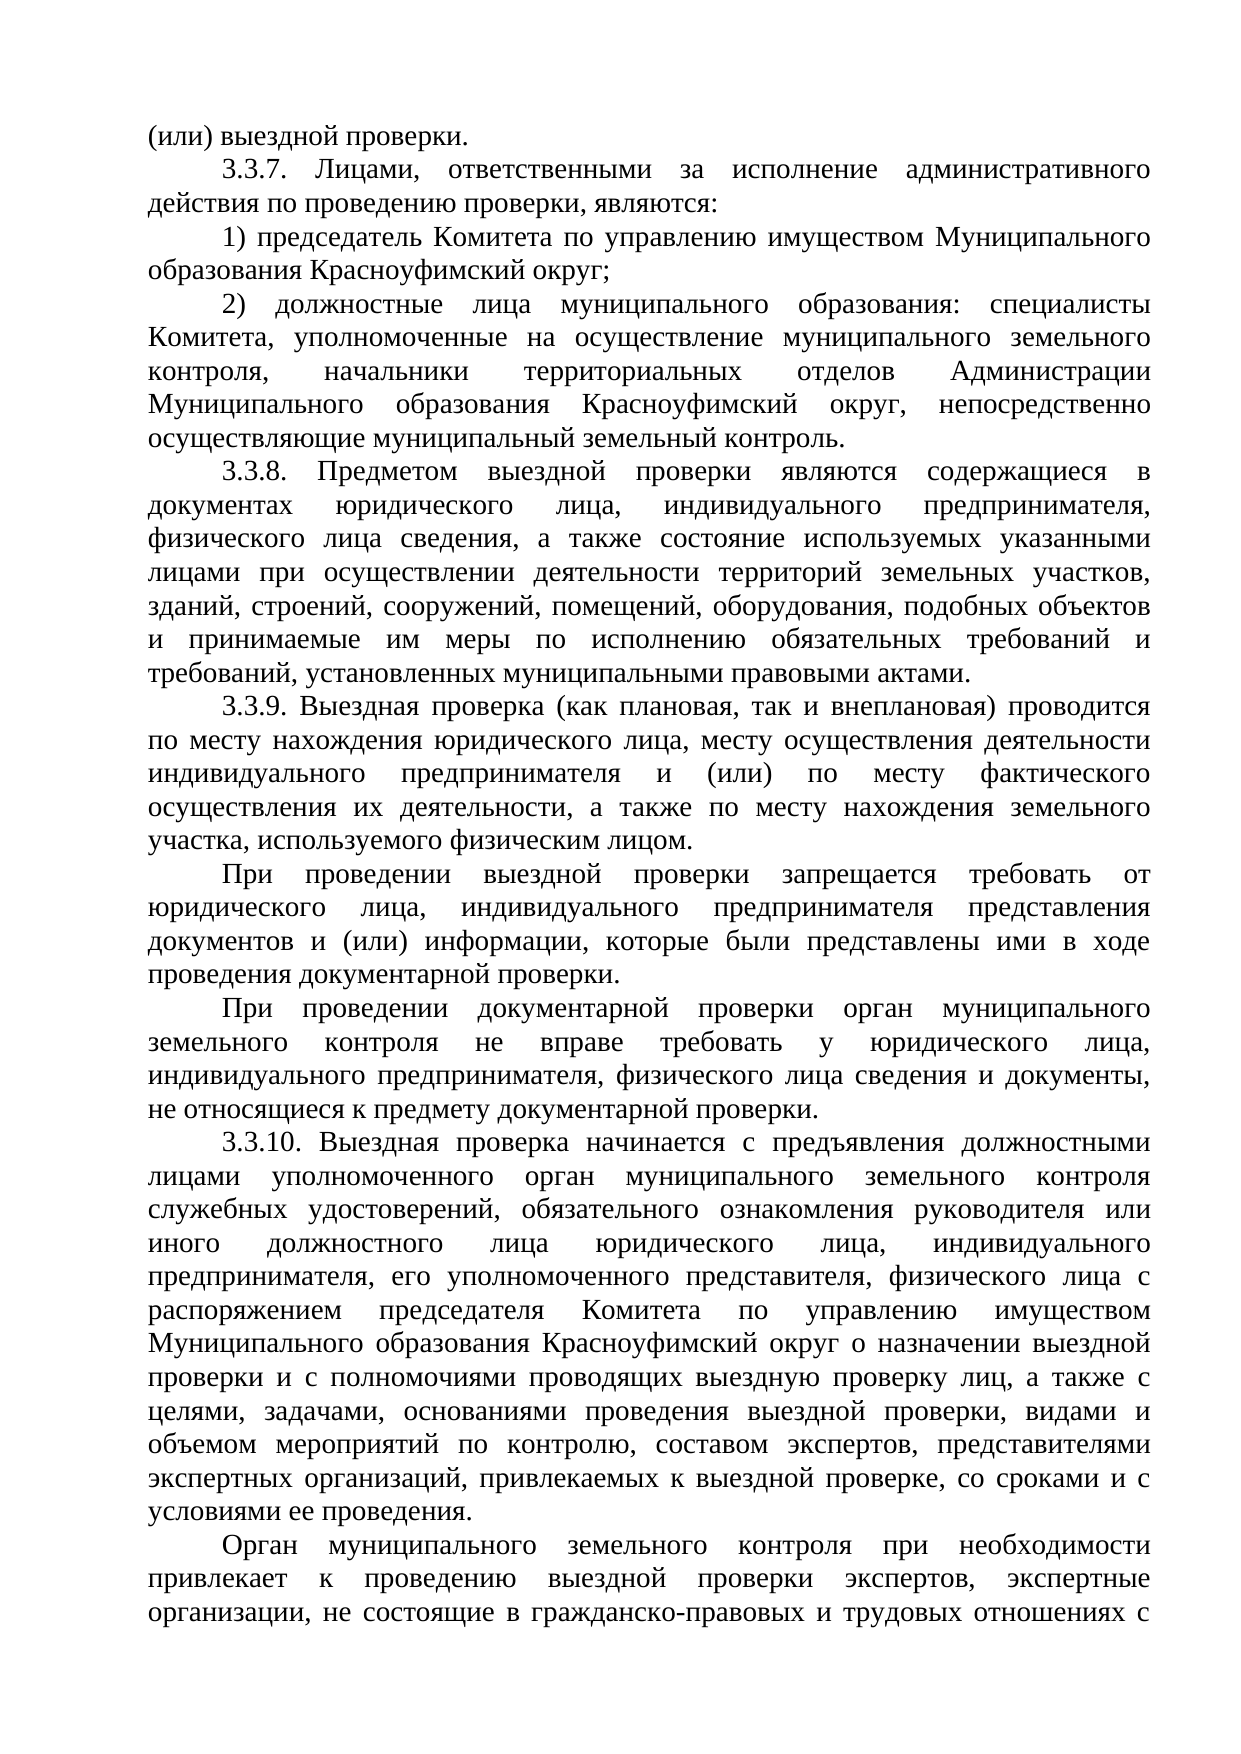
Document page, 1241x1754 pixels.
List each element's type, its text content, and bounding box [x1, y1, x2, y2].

text 1) председатель Комитета по управлению имуществом Муниципального образования Красноуфимский округ; [148, 219, 1152, 286]
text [148, 118, 1152, 152]
text 2) должностные лица муниципального образования: специалисты Комитета, уполномоченные на осуществление муниципального земельного контроля, начальники территориальных отделов Администрации Муниципального образования Красноуфимский округ, непосредственно осуществляющие муниципальный земельный контроль. [148, 286, 1152, 453]
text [148, 1527, 1152, 1627]
text 3.3.7. Лицами, ответственными за исполнение административного действия по проведению проверки, являются: [148, 152, 1152, 219]
text 3.3.9. Выездная проверка (как плановая, так и внеплановая) проводится по месту нахождения юридического лица, месту осуществления деятельности индивидуального предпринимателя и (или) по месту фактического осуществления их деятельности, а также по месту нахождения земельного участка, используемого физическим лицом. [148, 688, 1152, 856]
text 3.3.10. Выездная проверка начинается с предъявления должностными лицами уполномоченного орган муниципального земельного контроля служебных удостоверений, обязательного ознакомления руководителя или иного должностного лица юридического лица, индивидуального предпринимателя, его уполномоченного представителя, физического лица с распоряжением председателя Комитета по управлению имуществом Муниципального образования Красноуфимский округ о назначении выездной проверки и с полномочиями проводящих выездную проверку лиц, а также с целями, задачами, основаниями проведения выездной проверки, видами и объемом мероприятий по контролю, составом экспертов, представителями экспертных организаций, привлекаемых к выездной проверке, со сроками и с условиями ее проведения. [148, 1124, 1152, 1527]
text При проведении документарной проверки орган муниципального земельного контроля не вправе требовать у юридического лица, индивидуального предпринимателя, физического лица сведения и документы, не относящиеся к предмету документарной проверки. [148, 990, 1152, 1124]
text 3.3.8. Предметом выездной проверки являются содержащиеся в документах юридического лица, индивидуального предпринимателя, физического лица сведения, а также состояние используемых указанными лицами при осуществлении деятельности территорий земельных участков, зданий, строений, сооружений, помещений, оборудования, подобных объектов и принимаемые им меры по исполнению обязательных требований и требований, установленных муниципальными правовыми актами. [148, 453, 1152, 688]
text При проведении выездной проверки запрещается требовать от юридического лица, индивидуального предпринимателя представления документов и (или) информации, которые были представлены ими в ходе проведения документарной проверки. [148, 856, 1152, 990]
